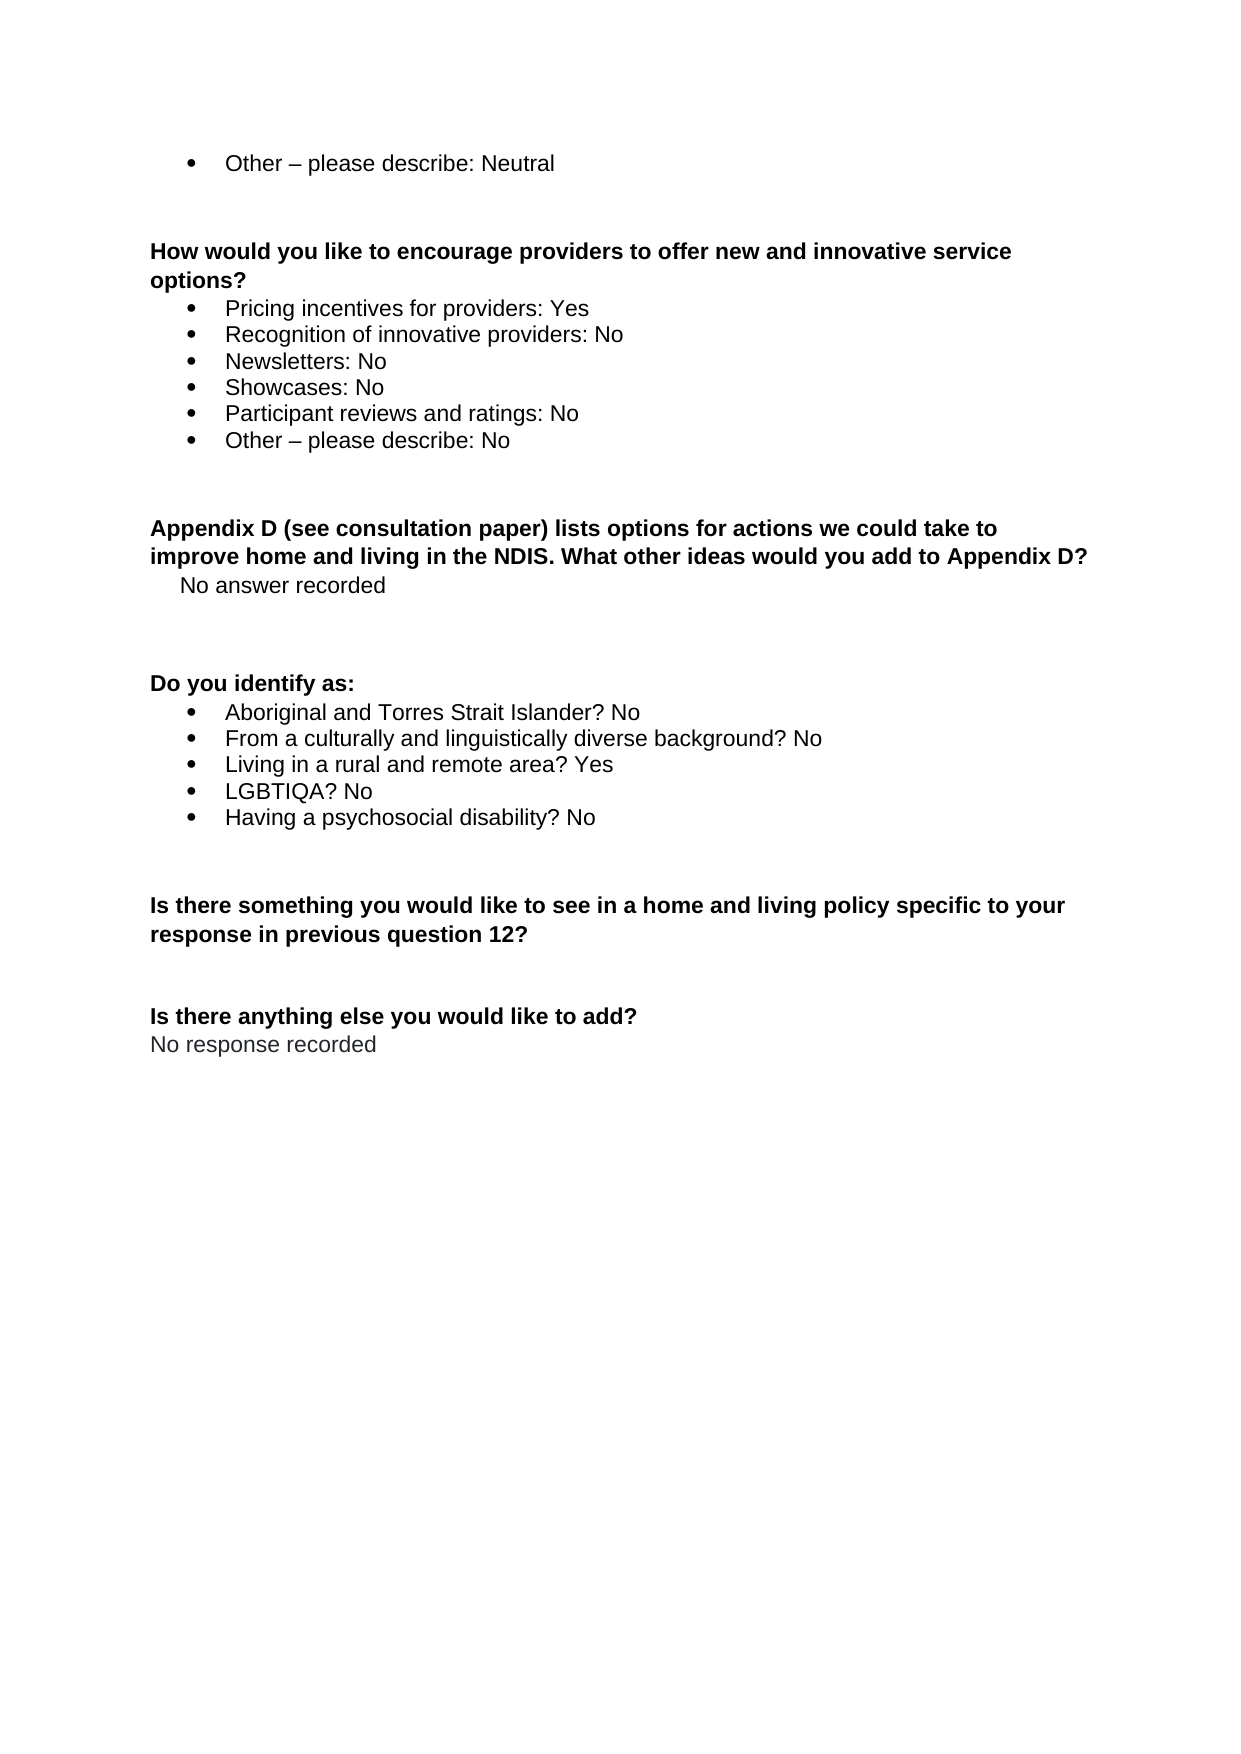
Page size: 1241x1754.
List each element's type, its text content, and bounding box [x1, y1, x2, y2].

subtitle How would you like to encourage providers to offer new and innovative service options? [150, 238, 1090, 293]
text No response recorded [150, 1031, 1090, 1057]
subtitle Is there something you would like to see in a home and living policy specific to your response in previous question 12? [150, 892, 1090, 947]
list Participant reviews and ratings: No [187, 400, 1090, 427]
subtitle Is there anything else you would like to add? [150, 1003, 1090, 1029]
list Recognition of innovative providers: No [187, 321, 1090, 348]
subtitle Do you identify as: [150, 670, 1090, 697]
list Having a psychosocial disability? No [187, 804, 1090, 831]
list Other – please describe: Neutral [187, 150, 1090, 176]
subtitle Appendix D (see consultation paper) lists options for actions we could take to improve home and living in the NDIS. What other ideas would you add to Appendix D? [150, 515, 1090, 570]
text No answer recorded [179, 572, 1090, 598]
list LGBTIQA? No [187, 778, 1090, 804]
list From a culturally and linguistically diverse background? No [187, 725, 1090, 751]
list Other – please describe: No [187, 427, 1090, 453]
list Showcases: No [187, 374, 1090, 400]
list Newsletters: No [187, 348, 1090, 374]
list Aboriginal and Torres Strait Islander? No [187, 699, 1090, 725]
list Living in a rural and remote area? Yes [187, 751, 1090, 778]
list Pricing incentives for providers: Yes [187, 295, 1090, 321]
